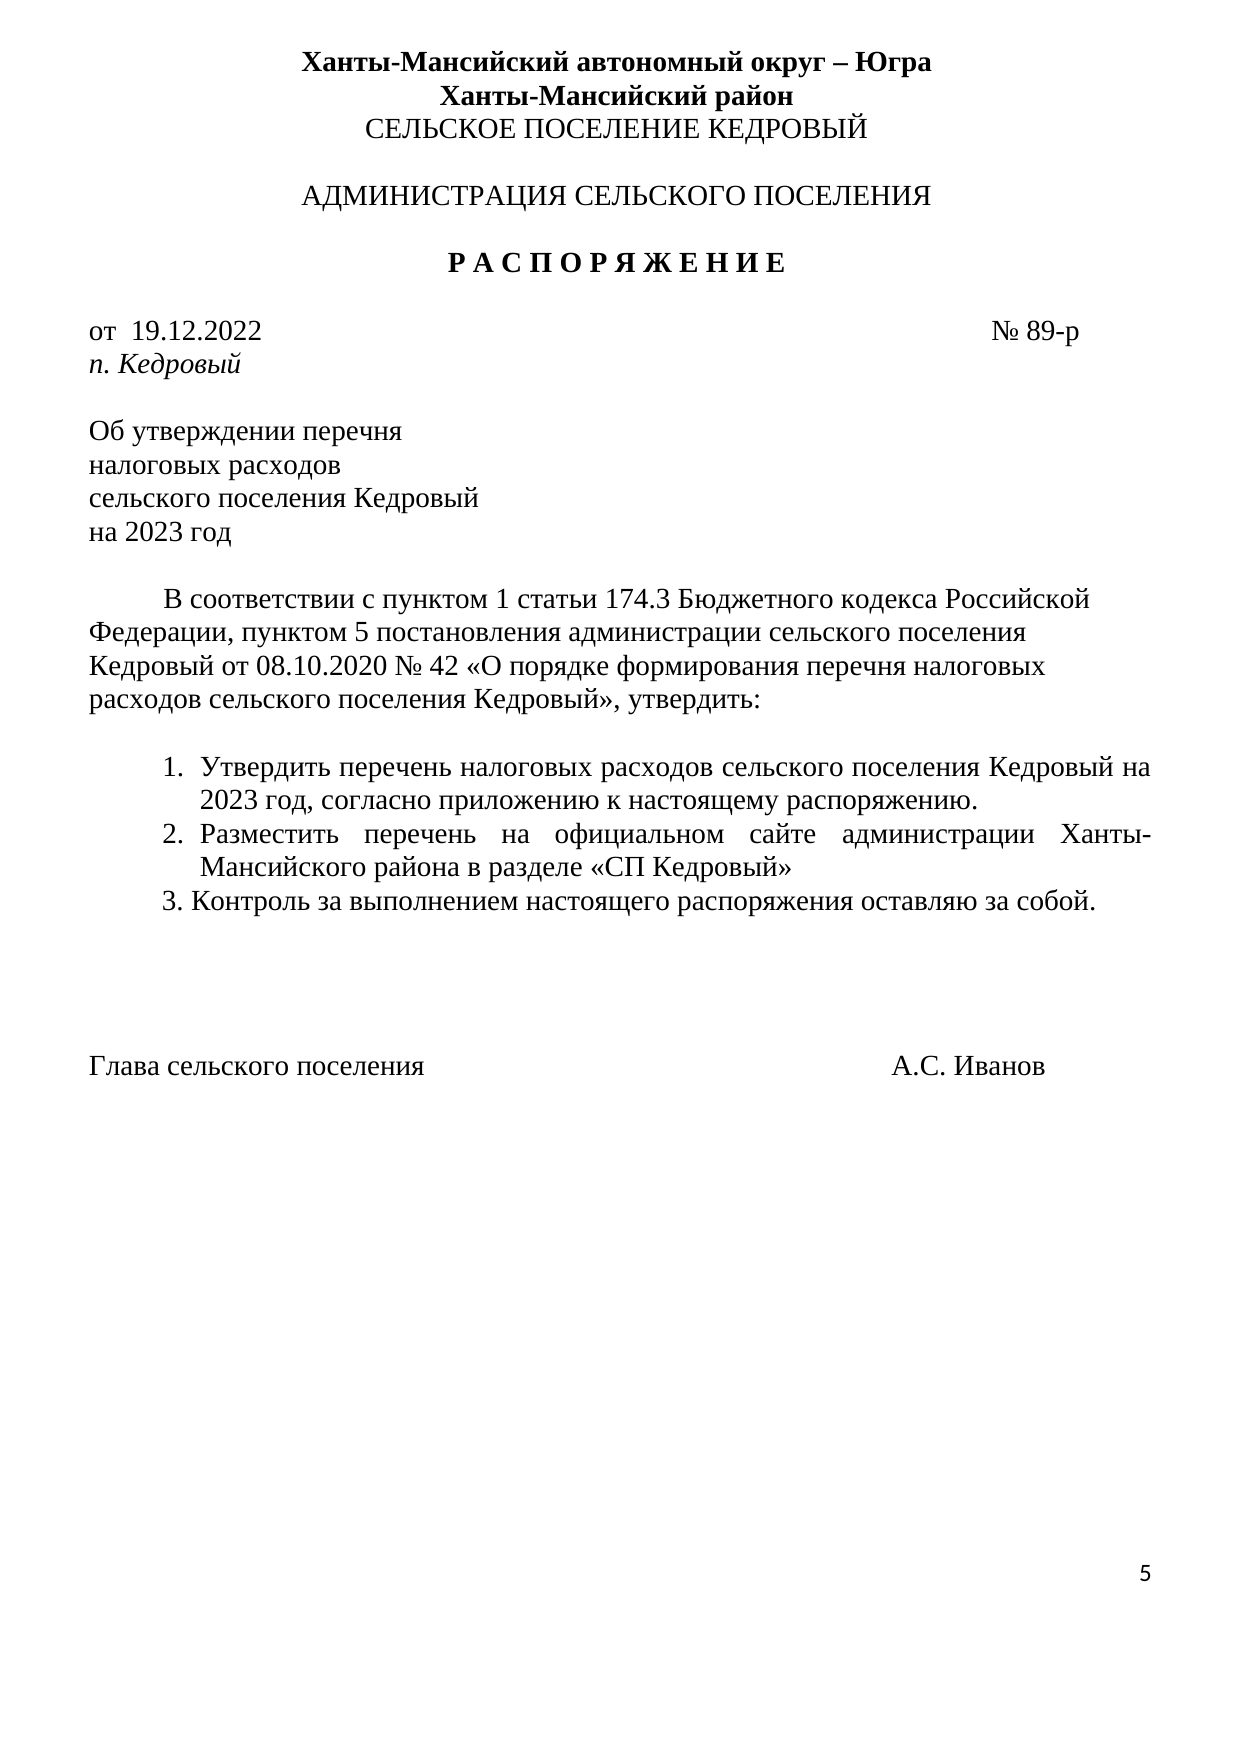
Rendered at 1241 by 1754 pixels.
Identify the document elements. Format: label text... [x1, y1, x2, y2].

text Ханты-Мансийский автономный округ – Югра [89, 44, 1152, 78]
text 3. Контроль за выполнением настоящего распоряжения оставляю за собой. [89, 883, 1152, 916]
text от 19.12.2022 № 89-р [89, 313, 1152, 346]
text налоговых расходов [89, 447, 1152, 480]
text сельского поселения Кедровый [89, 480, 1152, 514]
text Глава сельского поселения А.С. Иванов [89, 1048, 1152, 1081]
text В соответствии с пунктом 1 статьи 174.3 Бюджетного кодекса Российской Федерации, пунктом 5 постановления администрации сельского поселения Кедровый от 08.10.2020 № 42 «О порядке формирования перечня налоговых расходов сельского поселения Кедровый», утвердить: [89, 581, 1152, 715]
text АДМИНИСТРАЦИЯ СЕЛЬСКОГО ПОСЕЛЕНИЯ [89, 178, 1152, 212]
text п. Кедровый [89, 346, 1152, 380]
list Утвердить перечень налоговых расходов сельского поселения Кедровый на 2023 год, согласно приложению к настоящему распоряжению. [162, 749, 1152, 816]
text на 2023 год [89, 514, 1152, 547]
text Об утверждении перечня [89, 413, 1152, 447]
list Разместить перечень на официальном сайте администрации Ханты-Мансийского района в разделе «СП Кедровый» [162, 816, 1152, 883]
text Ханты-Мансийский район [89, 78, 1152, 111]
text Р А С П О Р Я Ж Е Н И Е [89, 246, 1152, 279]
text СЕЛЬСКОЕ ПОСЕЛЕНИЕ КЕДРОВЫЙ [89, 111, 1152, 145]
